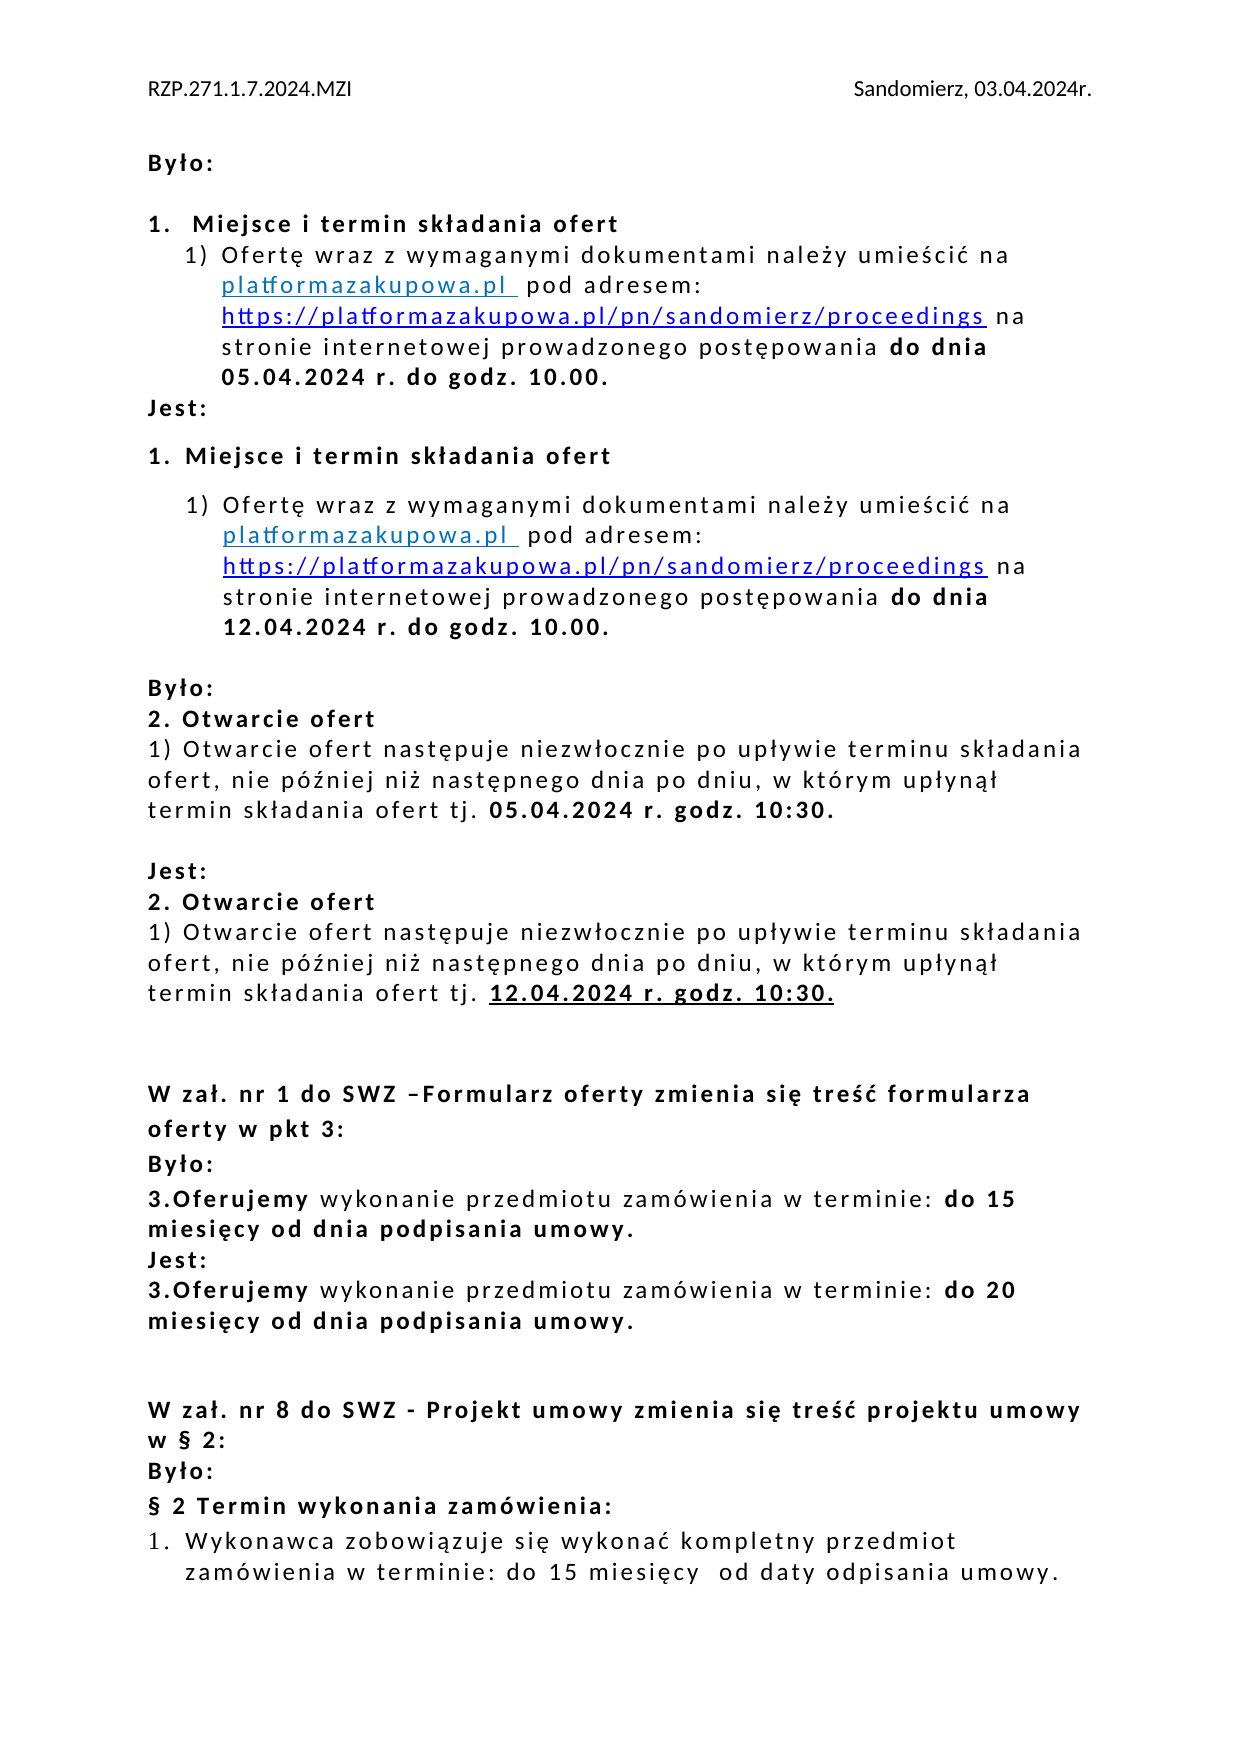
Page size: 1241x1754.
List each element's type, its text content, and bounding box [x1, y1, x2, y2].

text 1. Miejsce i termin składania ofert [148, 209, 1093, 239]
list Ofertę wraz z wymaganymi dokumentami należy umieścić na platformazakupowa.pl pod adresem: https://platformazakupowa.pl/pn/sandomierz/proceedings na stronie internetowej prowadzonego postępowania do dnia 05.04.2024 r. do godz. 10.00. [184, 239, 1093, 392]
text Było: [148, 1148, 1093, 1178]
text Było: [148, 672, 1093, 703]
text 1. Miejsce i termin składania ofert [148, 440, 1093, 471]
text 1) Otwarcie ofert następuje niezwłocznie po upływie terminu składania ofert, nie później niż następnego dnia po dniu, w którym upłynął termin składania ofert tj. 05.04.2024 r. godz. 10:30. [148, 733, 1093, 825]
text W zał. nr 1 do SWZ –Formularz oferty zmienia się treść formularza oferty w pkt 3: [148, 1078, 1093, 1143]
text Jest: [148, 855, 1093, 886]
text W zał. nr 8 do SWZ - Projekt umowy zmienia się treść projektu umowy w § 2: [148, 1394, 1093, 1455]
list Ofertę wraz z wymaganymi dokumentami należy umieścić na platformazakupowa.pl pod adresem: https://platformazakupowa.pl/pn/sandomierz/proceedings na stronie internetowej prowadzonego postępowania do dnia 12.04.2024 r. do godz. 10.00. [185, 489, 1093, 642]
text Było: [148, 148, 1093, 178]
text Jest: [148, 392, 1093, 422]
text 3.Oferujemy wykonanie przedmiotu zamówienia w terminie: do 20 miesięcy od dnia podpisania umowy. [148, 1274, 1093, 1336]
text § 2 Termin wykonania zamówienia: [148, 1490, 1093, 1521]
text 1) Otwarcie ofert następuje niezwłocznie po upływie terminu składania ofert, nie później niż następnego dnia po dniu, w którym upłynął termin składania ofert tj. 12.04.2024 r. godz. 10:30. [148, 916, 1093, 1008]
list Wykonawca zobowiązuje się wykonać kompletny przedmiot zamówienia w terminie: do 15 miesięcy od daty odpisania umowy. [148, 1525, 1093, 1586]
text Było: [148, 1455, 1093, 1486]
text 3.Oferujemy wykonanie przedmiotu zamówienia w terminie: do 15 miesięcy od dnia podpisania umowy. [148, 1183, 1093, 1244]
text Jest: [148, 1244, 1093, 1274]
text 2. Otwarcie ofert [148, 886, 1093, 916]
text 2. Otwarcie ofert [148, 703, 1093, 733]
